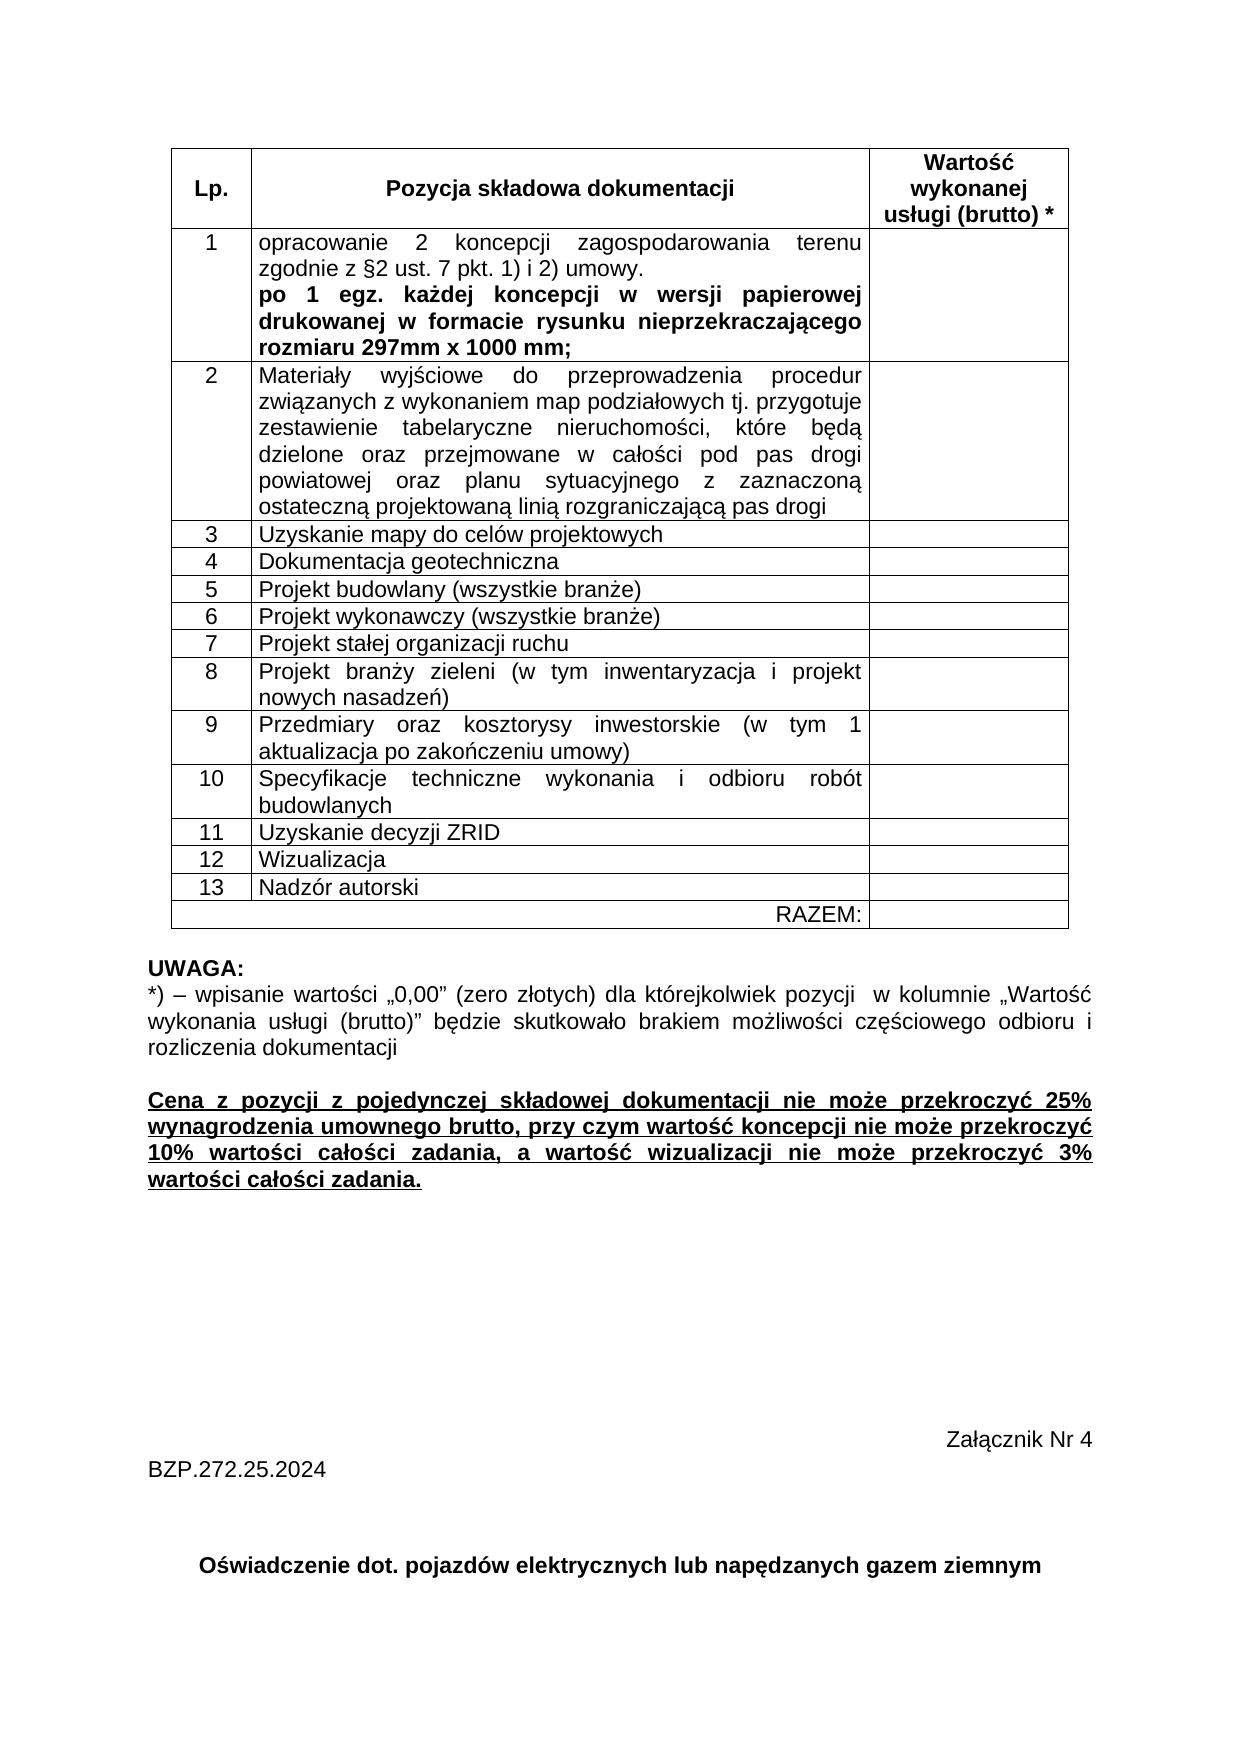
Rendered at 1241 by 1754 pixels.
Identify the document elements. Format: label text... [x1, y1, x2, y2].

table_cell Przedmiary oraz kosztorysy inwestorskie (w tym 1 aktualizacja po zakończeniu umowy) [252, 711, 869, 764]
table_cell [870, 901, 1068, 927]
text Cena z pozycji z pojedynczej składowej dokumentacji nie może przekroczyć 25% wynagrodzenia umownego brutto, przy czym wartość koncepcji nie może przekroczyć 10% wartości całości zadania, a wartość wizualizacji nie może przekroczyć 3% wartości całości zadania. [148, 1087, 1093, 1136]
table_cell 1 [172, 229, 251, 361]
table_cell 11 [172, 819, 251, 845]
table_cell [870, 846, 1068, 873]
table_cell [870, 576, 1068, 602]
text BZP.272.25.2024 [148, 1456, 1093, 1482]
table_cell 4 [172, 548, 251, 574]
table_cell 9 [172, 711, 251, 764]
table_cell Projekt wykonawczy (wszystkie branże) [252, 603, 869, 629]
table_cell Uzyskanie mapy do celów projektowych [252, 521, 869, 547]
table_cell [870, 548, 1068, 574]
text Załącznik Nr 4 [148, 1426, 1093, 1453]
table_cell Wizualizacja [252, 846, 869, 873]
table_cell 7 [172, 630, 251, 657]
title Oświadczenie dot. pojazdów elektrycznych lub napędzanych gazem ziemnym [148, 1552, 1093, 1579]
table_cell Projekt budowlany (wszystkie branże) [252, 576, 869, 602]
table_cell [870, 362, 1068, 520]
table_cell [870, 630, 1068, 657]
table_cell Projekt branży zieleni (w tym inwentaryzacja i projekt nowych nasadzeń) [252, 658, 869, 710]
table_cell opracowanie 2 koncepcji zagospodarowania terenu zgodnie z §2 ust. 7 pkt. 1) i 2) umowy. po 1 egz. każdej koncepcji w wersji papierowej drukowanej w formacie rysunku nieprzekraczającego rozmiaru 297mm x 1000 mm; [252, 229, 869, 361]
table_cell [870, 603, 1068, 629]
table_cell [870, 711, 1068, 764]
table_header Pozycja składowa dokumentacji [252, 149, 869, 228]
table_cell [870, 229, 1068, 361]
table_cell Projekt stałej organizacji ruchu [252, 630, 869, 657]
table_cell 12 [172, 846, 251, 873]
table_cell 2 [172, 362, 251, 520]
table_cell 13 [172, 874, 251, 900]
table_cell 8 [172, 658, 251, 710]
table_cell 5 [172, 576, 251, 602]
table_cell 6 [172, 603, 251, 629]
table_cell Uzyskanie decyzji ZRID [252, 819, 869, 845]
table_cell RAZEM: [172, 901, 869, 927]
table_cell [870, 874, 1068, 900]
table_cell [870, 658, 1068, 710]
table_cell [870, 521, 1068, 547]
table_cell Materiały wyjściowe do przeprowadzenia procedur związanych z wykonaniem map podziałowych tj. przygotuje zestawienie tabelaryczne nieruchomości, które będą dzielone oraz przejmowane w całości pod pas drogi powiatowej oraz planu sytuacyjnego z zaznaczoną ostateczną projektowaną linią rozgraniczającą pas drogi [252, 362, 869, 520]
table_cell Specyfikacje techniczne wykonania i odbioru robót budowlanych [252, 765, 869, 818]
text *) – wpisanie wartości „0,00” (zero złotych) dla którejkolwiek pozycji w kolumnie „Wartość wykonania usługi (brutto)” będzie skutkowało brakiem możliwości częściowego odbioru i rozliczenia dokumentacji [148, 981, 1093, 1060]
table_cell Dokumentacja geotechniczna [252, 548, 869, 574]
table_cell Nadzór autorski [252, 874, 869, 900]
table_cell [870, 765, 1068, 818]
text Cena z pozycji z pojedynczej składowej dokumentacji nie może przekroczyć 25% wynagrodzenia umownego brutto, przy czym wartość koncepcji nie może przekroczyć 10% wartości całości zadania, a wartość wizualizacji nie może przekroczyć 3% wartości całości zadania. [148, 1163, 1093, 1192]
table_header Lp. [172, 149, 251, 228]
table_cell [870, 819, 1068, 845]
table_cell 3 [172, 521, 251, 547]
text Cena z pozycji z pojedynczej składowej dokumentacji nie może przekroczyć 25% wynagrodzenia umownego brutto, przy czym wartość koncepcji nie może przekroczyć 10% wartości całości zadania, a wartość wizualizacji nie może przekroczyć 3% wartości całości zadania. [148, 1137, 1093, 1162]
table_cell 10 [172, 765, 251, 818]
table_header Wartość wykonanej usługi (brutto) * [870, 149, 1068, 228]
text UWAGA: [148, 955, 1093, 981]
